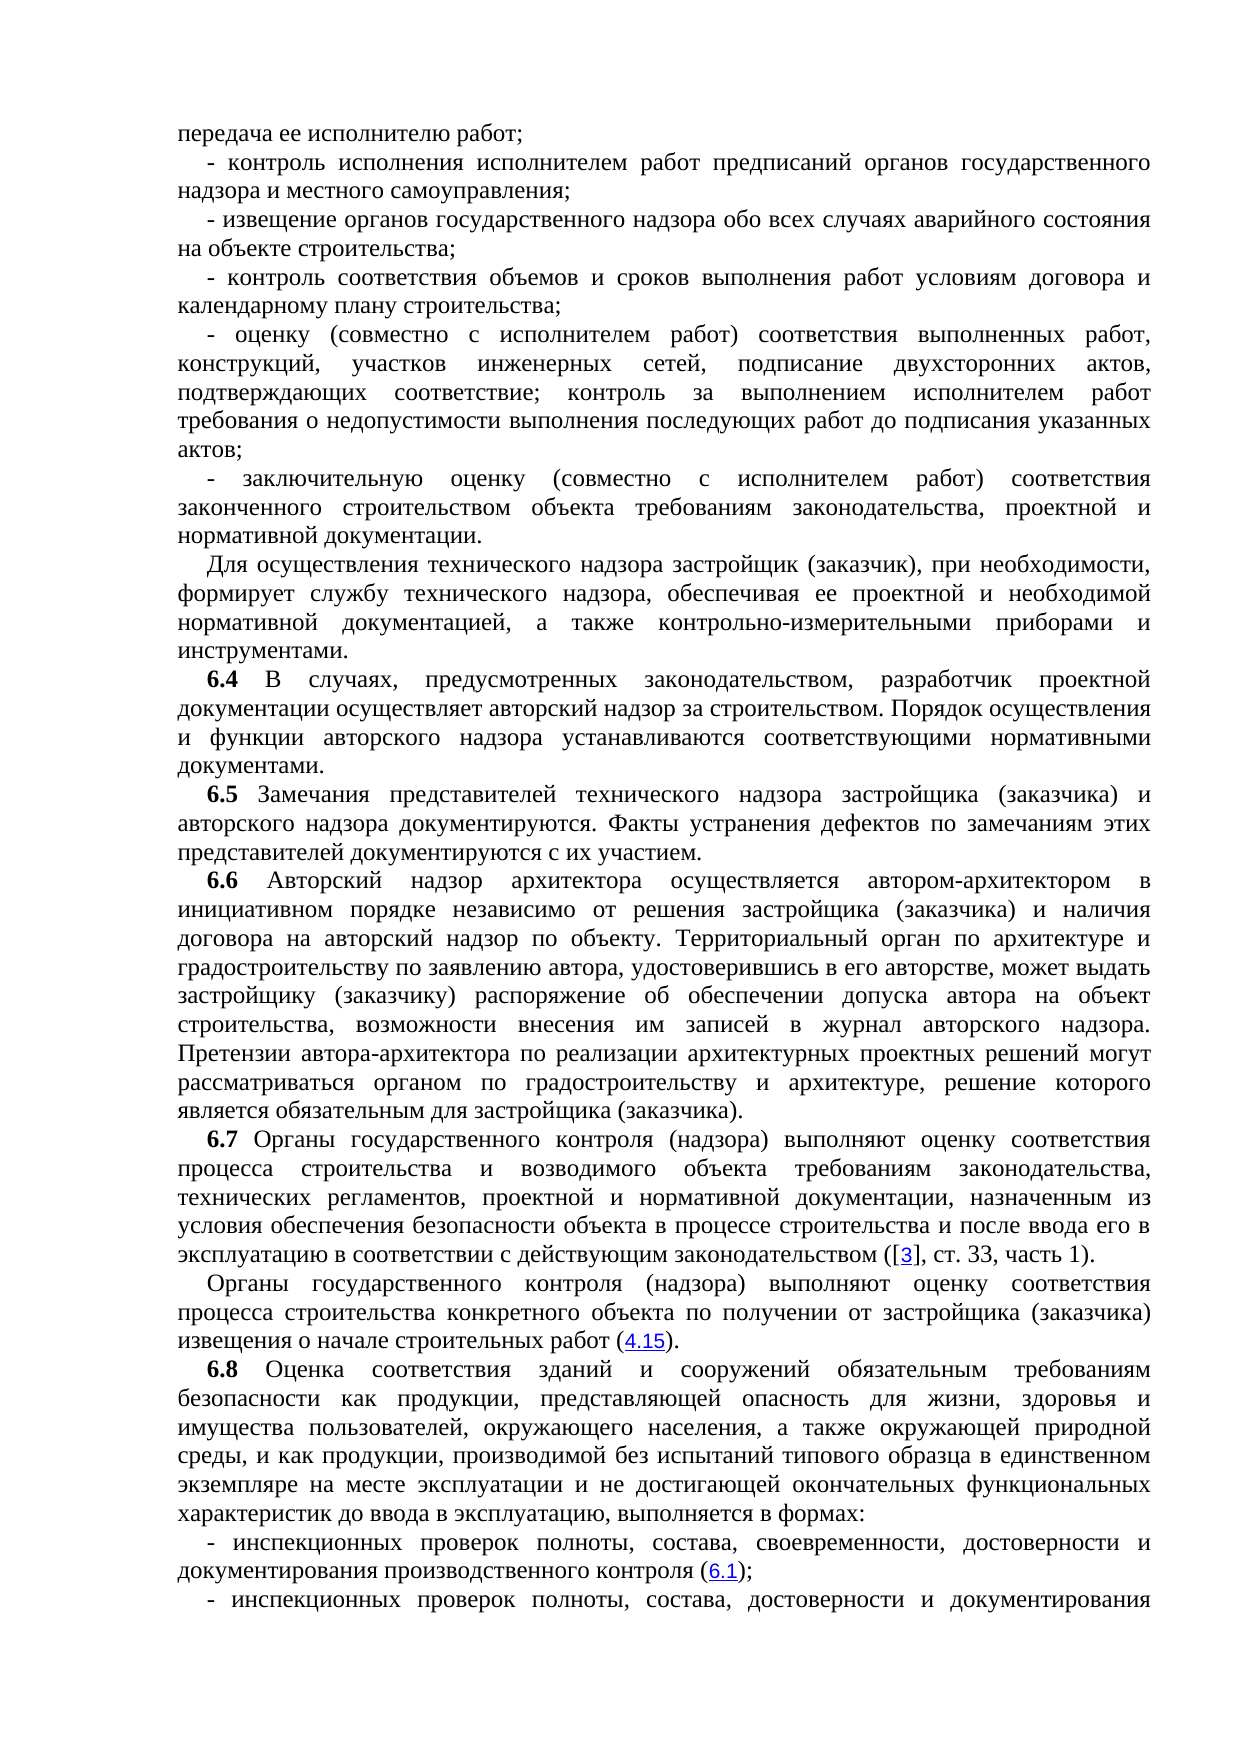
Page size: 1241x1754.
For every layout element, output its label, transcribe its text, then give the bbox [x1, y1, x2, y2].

text 6.8 Оценка соответствия зданий и сооружений обязательным требованиям безопасности как продукции, представляющей опасность для жизни, здоровья и имущества пользователей, окружающего населения, а также окружающей природной среды, и как продукции, производимой без испытаний типового образца в единственном экземпляре на месте эксплуатации и не достигающей окончательных функциональных характеристик до ввода в эксплуатацию, выполняется в формах: [177, 1354, 1152, 1527]
text 6.4 В случаях, предусмотренных законодательством, разработчик проектной документации осуществляет авторский надзор за строительством. Порядок осуществления и функции авторского надзора устанавливаются соответствующими нормативными документами. [177, 664, 1152, 779]
text 6.5 Замечания представителей технического надзора застройщика (заказчика) и авторского надзора документируются. Факты устранения дефектов по замечаниям этих представителей документируются с их участием. [177, 779, 1152, 866]
text - контроль исполнения исполнителем работ предписаний органов государственного надзора и местного самоуправления; [177, 147, 1152, 204]
text Органы государственного контроля (надзора) выполняют оценку соответствия процесса строительства конкретного объекта по получении от застройщика (заказчика) извещения о начале строительных работ (4.15). [177, 1268, 1152, 1354]
text - заключительную оценку (совместно с исполнителем работ) соответствия законченного строительством объекта требованиям законодательства, проектной и нормативной документации. [177, 463, 1152, 549]
text - контроль соответствия объемов и сроков выполнения работ условиям договора и календарному плану строительства; [177, 262, 1152, 319]
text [177, 118, 1152, 147]
text - инспекционных проверок полноты, состава, своевременности, достоверности и документирования производственного контроля (6.1); [177, 1527, 1152, 1584]
text - извещение органов государственного надзора обо всех случаях аварийного состояния на объекте строительства; [177, 204, 1152, 262]
text 6.7 Органы государственного контроля (надзора) выполняют оценку соответствия процесса строительства и возводимого объекта требованиям законодательства, технических регламентов, проектной и нормативной документации, назначенным из условия обеспечения безопасности объекта в процессе строительства и после ввода его в эксплуатацию в соответствии с действующим законодательством ([3], ст. 33, часть 1). [177, 1124, 1152, 1268]
text - оценку (совместно с исполнителем работ) соответствия выполненных работ, конструкций, участков инженерных сетей, подписание двухсторонних актов, подтверждающих соответствие; контроль за выполнением исполнителем работ требования о недопустимости выполнения последующих работ до подписания указанных актов; [177, 319, 1152, 463]
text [177, 1584, 1152, 1613]
text 6.6 Авторский надзор архитектора осуществляется автором-архитектором в инициативном порядке независимо от решения застройщика (заказчика) и наличия договора на авторский надзор по объекту. Территориальный орган по архитектуре и градостроительству по заявлению автора, удостоверившись в его авторстве, может выдать застройщику (заказчику) распоряжение об обеспечении допуска автора на объект строительства, возможности внесения им записей в журнал авторского надзора. Претензии автора-архитектора по реализации архитектурных проектных решений могут рассматриваться органом по градостроительству и архитектуре, решение которого является обязательным для застройщика (заказчика). [177, 866, 1152, 1124]
text Для осуществления технического надзора застройщик (заказчик), при необходимости, формирует службу технического надзора, обеспечивая ее проектной и необходимой нормативной документацией, а также контрольно-измерительными приборами и инструментами. [177, 549, 1152, 664]
